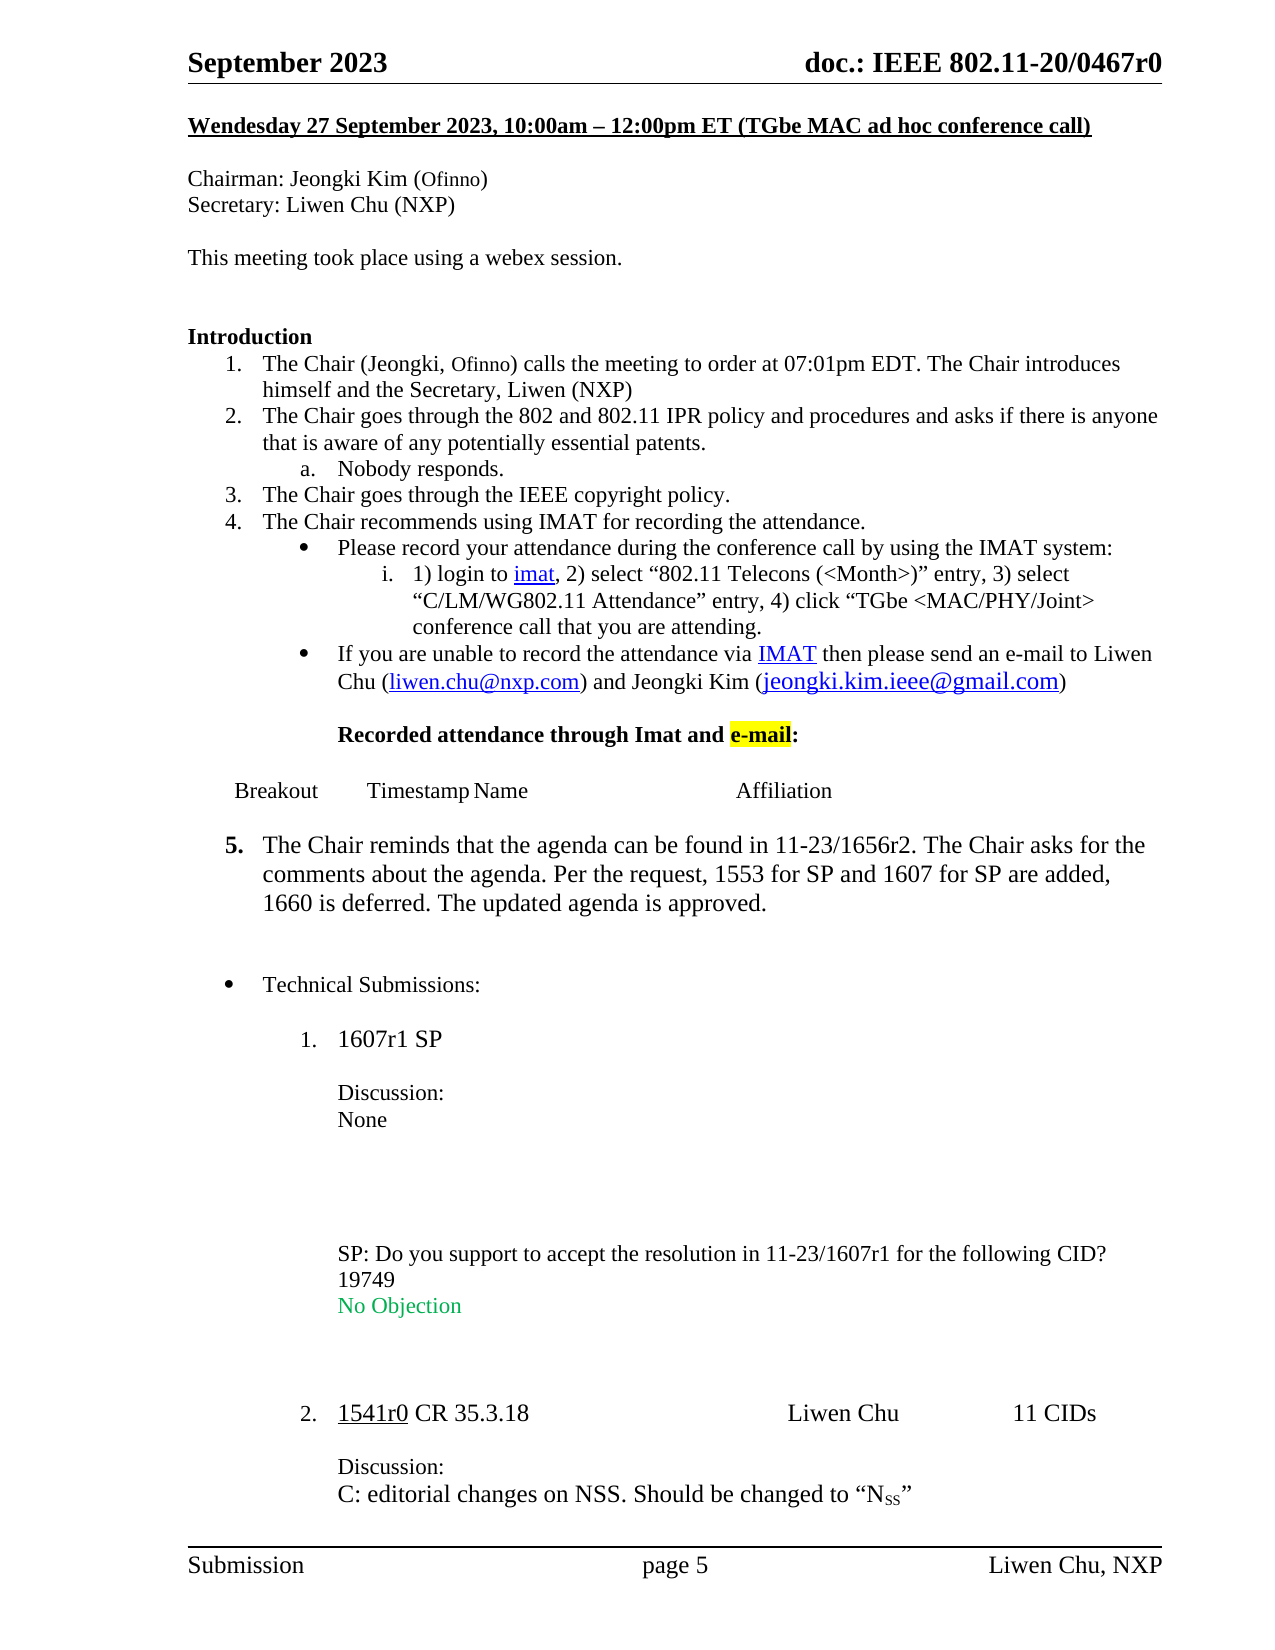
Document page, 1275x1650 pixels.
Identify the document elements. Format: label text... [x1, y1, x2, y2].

list 1607r1 SP [300, 1024, 1162, 1053]
list If you are unable to record the attendance via IMAT then please send an e-mail to Liwen Chu (liwen.chu@nxp.com) and Jeongki Kim (jeongki.kim.ieee@gmail.com) [300, 639, 1162, 695]
text Recorded attendance through Imat and e-mail: [337, 695, 1162, 747]
table_header Breakout [188, 774, 364, 804]
table_header Affiliation [734, 774, 1275, 804]
text Chairman: Jeongki Kim (Ofinno) [187, 165, 1162, 192]
text Wendesday 27 September 2023, 10:00am – 12:00pm ET (TGbe MAC ad hoc conference call) [187, 112, 1162, 139]
list The Chair goes through the 802 and 802.11 IPR policy and procedures and asks if there is anyone that is aware of any potentially essential patents. [225, 402, 1162, 455]
table_header Timestamp [365, 774, 472, 804]
list The Chair reminds that the agenda can be found in 11-23/1656r2. The Chair asks for the comments about the agenda. Per the request, 1553 for SP and 1607 for SP are added, 1660 is deferred. The updated agenda is approved. [225, 830, 1162, 916]
table_header Name [472, 774, 734, 804]
list Please record your attendance during the conference call by using the IMAT system: [300, 534, 1162, 561]
list Discussion: [337, 1453, 1162, 1479]
list 1) login to imat, 2) select “802.11 Telecons (<Month>)” entry, 3) select “C/LM/WG802.11 Attendance” entry, 4) click “TGbe <MAC/PHY/Joint> conference call that you are attending. [394, 561, 1162, 639]
list C: editorial changes on NSS. Should be changed to “NSS” [337, 1479, 1162, 1508]
text No Objection [262, 1292, 1162, 1319]
list 1541r0 CR 35.3.18 Liwen Chu 11 CIDs [300, 1398, 1162, 1427]
text This meeting took place using a webex session. [187, 244, 1162, 271]
list Nobody responds. [300, 455, 1162, 481]
list The Chair recommends using IMAT for recording the attendance. [225, 508, 1162, 534]
text Secretary: Liwen Chu (NXP) [187, 192, 1162, 218]
text SP: Do you support to accept the resolution in 11-23/1607r1 for the following CID? [262, 1240, 1162, 1266]
list The Chair goes through the IEEE copyright policy. [225, 481, 1162, 508]
text 19749 [262, 1266, 1162, 1292]
list Technical Submissions: [225, 971, 1162, 998]
text Introduction [187, 323, 1162, 350]
list Discussion: [337, 1079, 1162, 1106]
list The Chair (Jeongki, Ofinno) calls the meeting to order at 07:01pm EDT. The Chair introduces himself and the Secretary, Liwen (NXP) [225, 350, 1162, 402]
list None [337, 1106, 1162, 1132]
